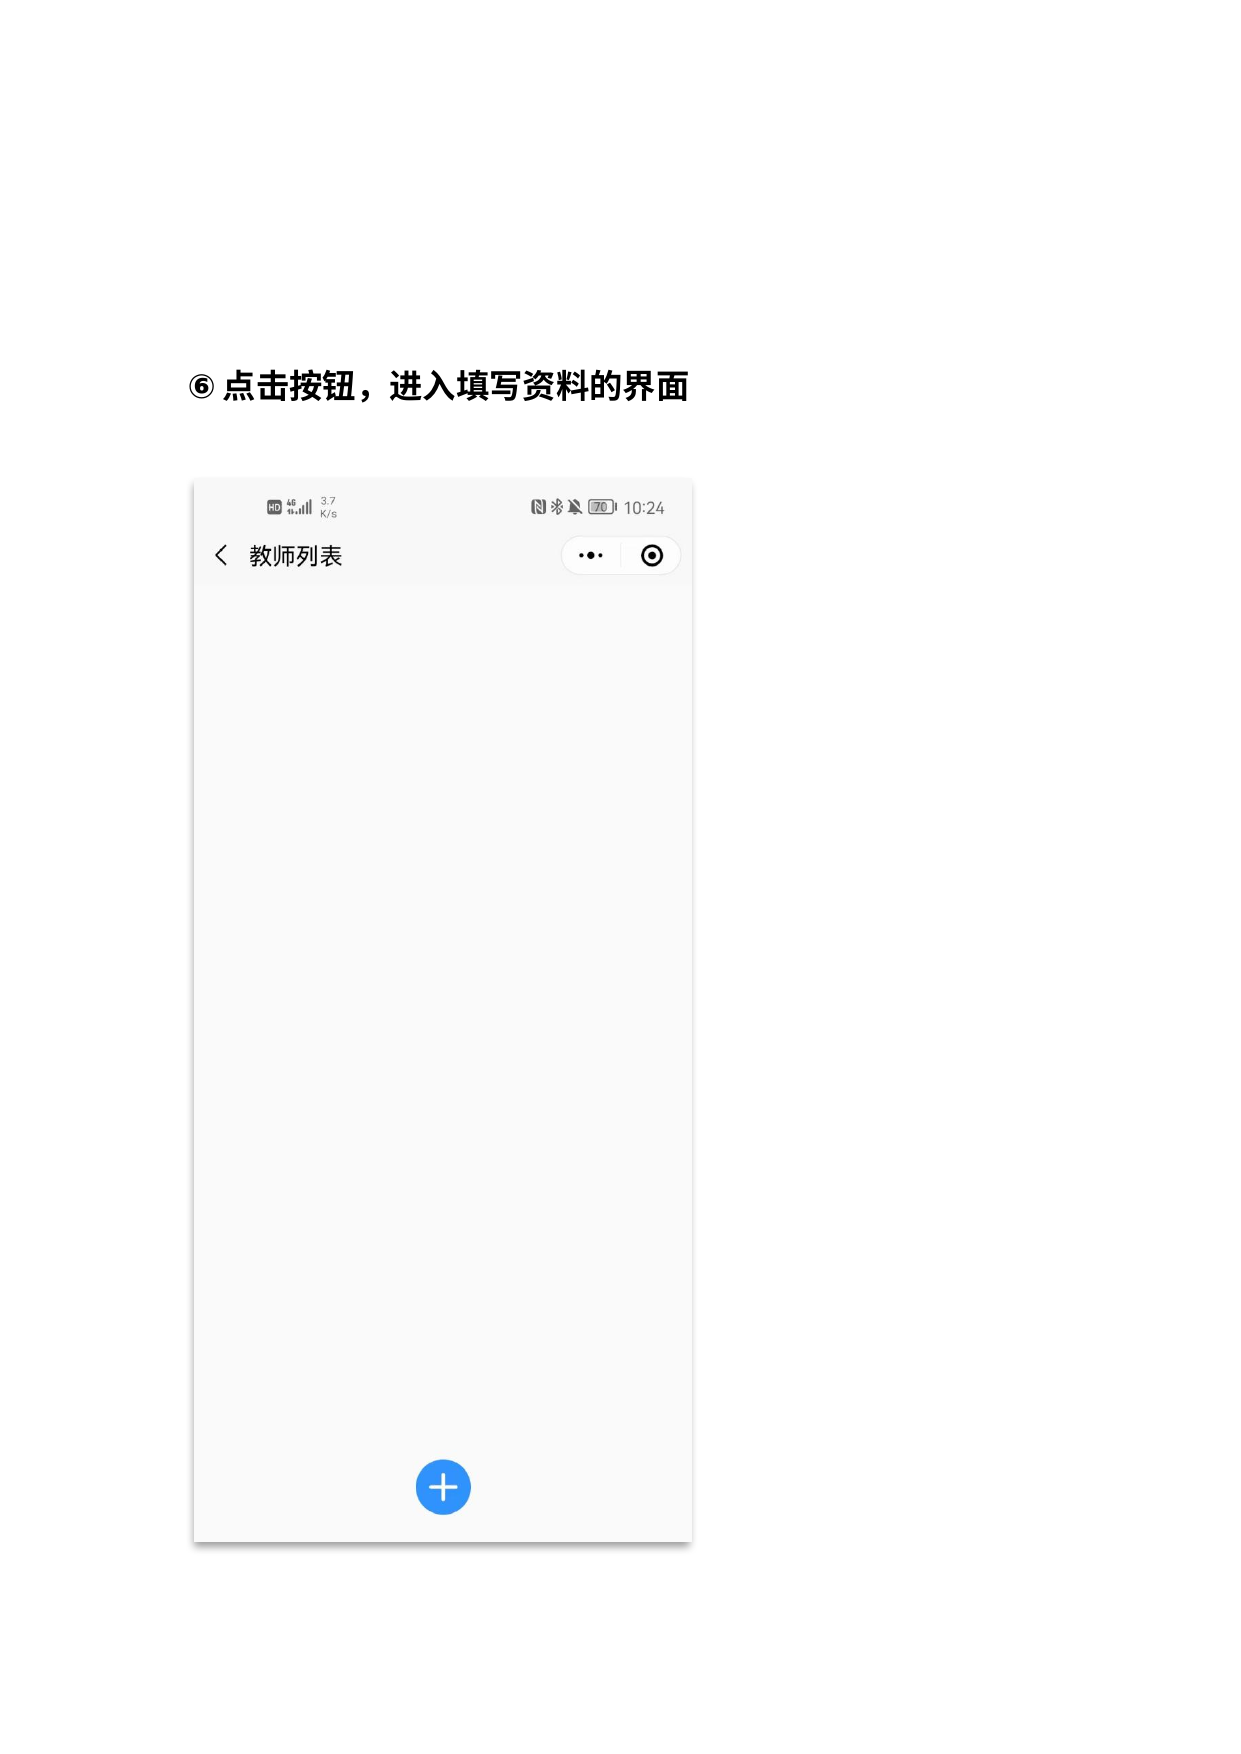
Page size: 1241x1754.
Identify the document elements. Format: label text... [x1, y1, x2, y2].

subtitle ⑥点击按钮，进入填写资料的界面 [187, 352, 1053, 417]
picture [194, 478, 692, 1542]
